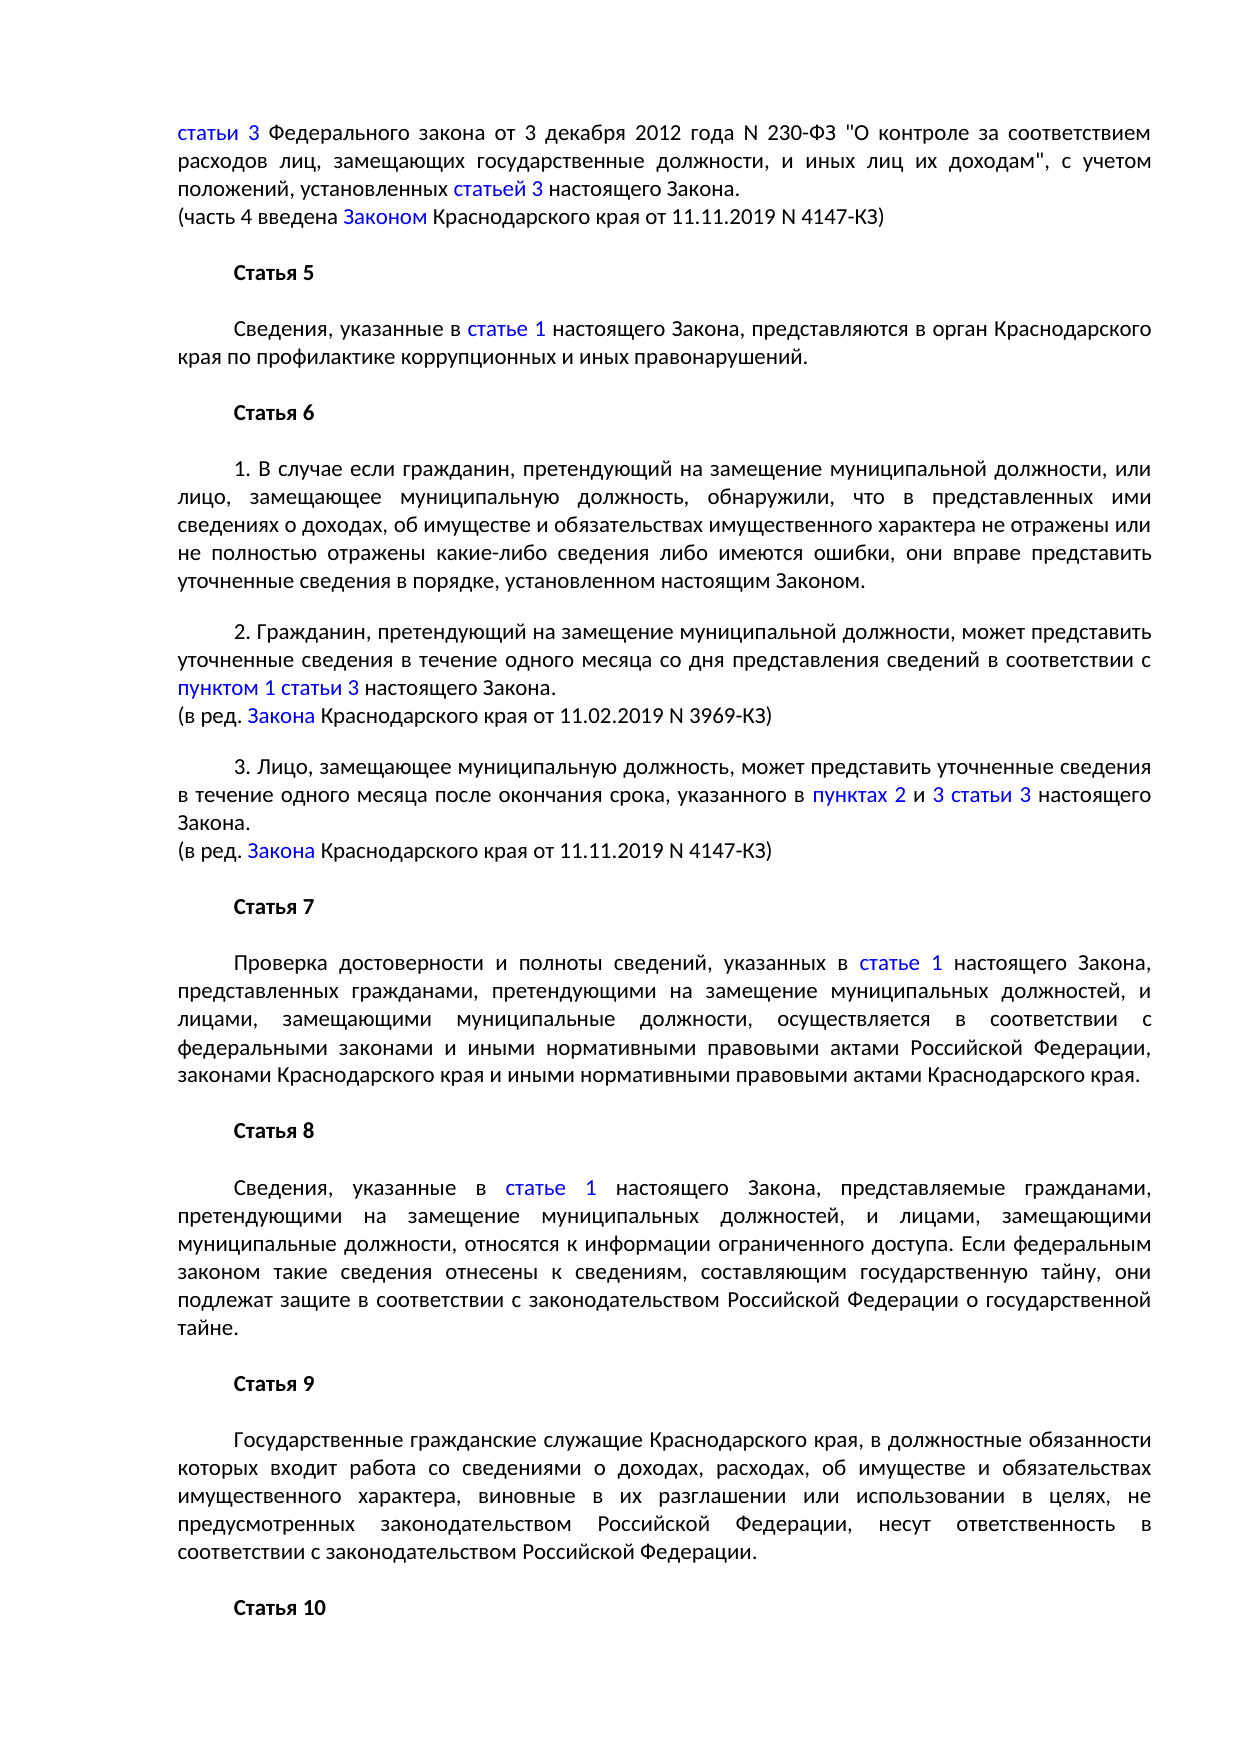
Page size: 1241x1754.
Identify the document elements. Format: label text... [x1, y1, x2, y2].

title Статья 9 [177, 1369, 1152, 1397]
title Статья 8 [177, 1117, 1152, 1145]
title Статья 7 [177, 892, 1152, 921]
text (часть 4 введена Законом Краснодарского края от 11.11.2019 N 4147-КЗ) [177, 202, 1152, 230]
text Сведения, указанные в статье 1 настоящего Закона, представляемые гражданами, претендующими на замещение муниципальных должностей, и лицами, замещающими муниципальные должности, относятся к информации ограниченного доступа. Если федеральным законом такие сведения отнесены к сведениям, составляющим государственную тайну, они подлежат защите в соответствии с законодательством Российской Федерации о государственной тайне. [177, 1173, 1152, 1341]
text 3. Лицо, замещающее муниципальную должность, может представить уточненные сведения в течение одного месяца после окончания срока, указанного в пунктах 2 и 3 статьи 3 настоящего Закона. [177, 752, 1152, 836]
title Статья 5 [177, 258, 1152, 286]
text 1. В случае если гражданин, претендующий на замещение муниципальной должности, или лицо, замещающее муниципальную должность, обнаружили, что в представленных ими сведениях о доходах, об имуществе и обязательствах имущественного характера не отражены или не полностью отражены какие-либо сведения либо имеются ошибки, они вправе представить уточненные сведения в порядке, установленном настоящим Законом. [177, 454, 1152, 594]
text (в ред. Закона Краснодарского края от 11.02.2019 N 3969-КЗ) [177, 701, 1152, 729]
text 2. Гражданин, претендующий на замещение муниципальной должности, может представить уточненные сведения в течение одного месяца со дня представления сведений в соответствии с пунктом 1 статьи 3 настоящего Закона. [177, 617, 1152, 701]
text Государственные гражданские служащие Краснодарского края, в должностные обязанности которых входит работа со сведениями о доходах, расходах, об имуществе и обязательствах имущественного характера, виновные в их разглашении или использовании в целях, не предусмотренных законодательством Российской Федерации, несут ответственность в соответствии с законодательством Российской Федерации. [177, 1425, 1152, 1565]
text Проверка достоверности и полноты сведений, указанных в статье 1 настоящего Закона, представленных гражданами, претендующими на замещение муниципальных должностей, и лицами, замещающими муниципальные должности, осуществляется в соответствии с федеральными законами и иными нормативными правовыми актами Российской Федерации, законами Краснодарского края и иными нормативными правовыми актами Краснодарского края. [177, 948, 1152, 1089]
title Статья 10 [177, 1593, 1152, 1621]
title Статья 6 [177, 398, 1152, 426]
text (в ред. Закона Краснодарского края от 11.11.2019 N 4147-КЗ) [177, 836, 1152, 864]
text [177, 118, 1152, 202]
text Сведения, указанные в статье 1 настоящего Закона, представляются в орган Краснодарского края по профилактике коррупционных и иных правонарушений. [177, 314, 1152, 370]
